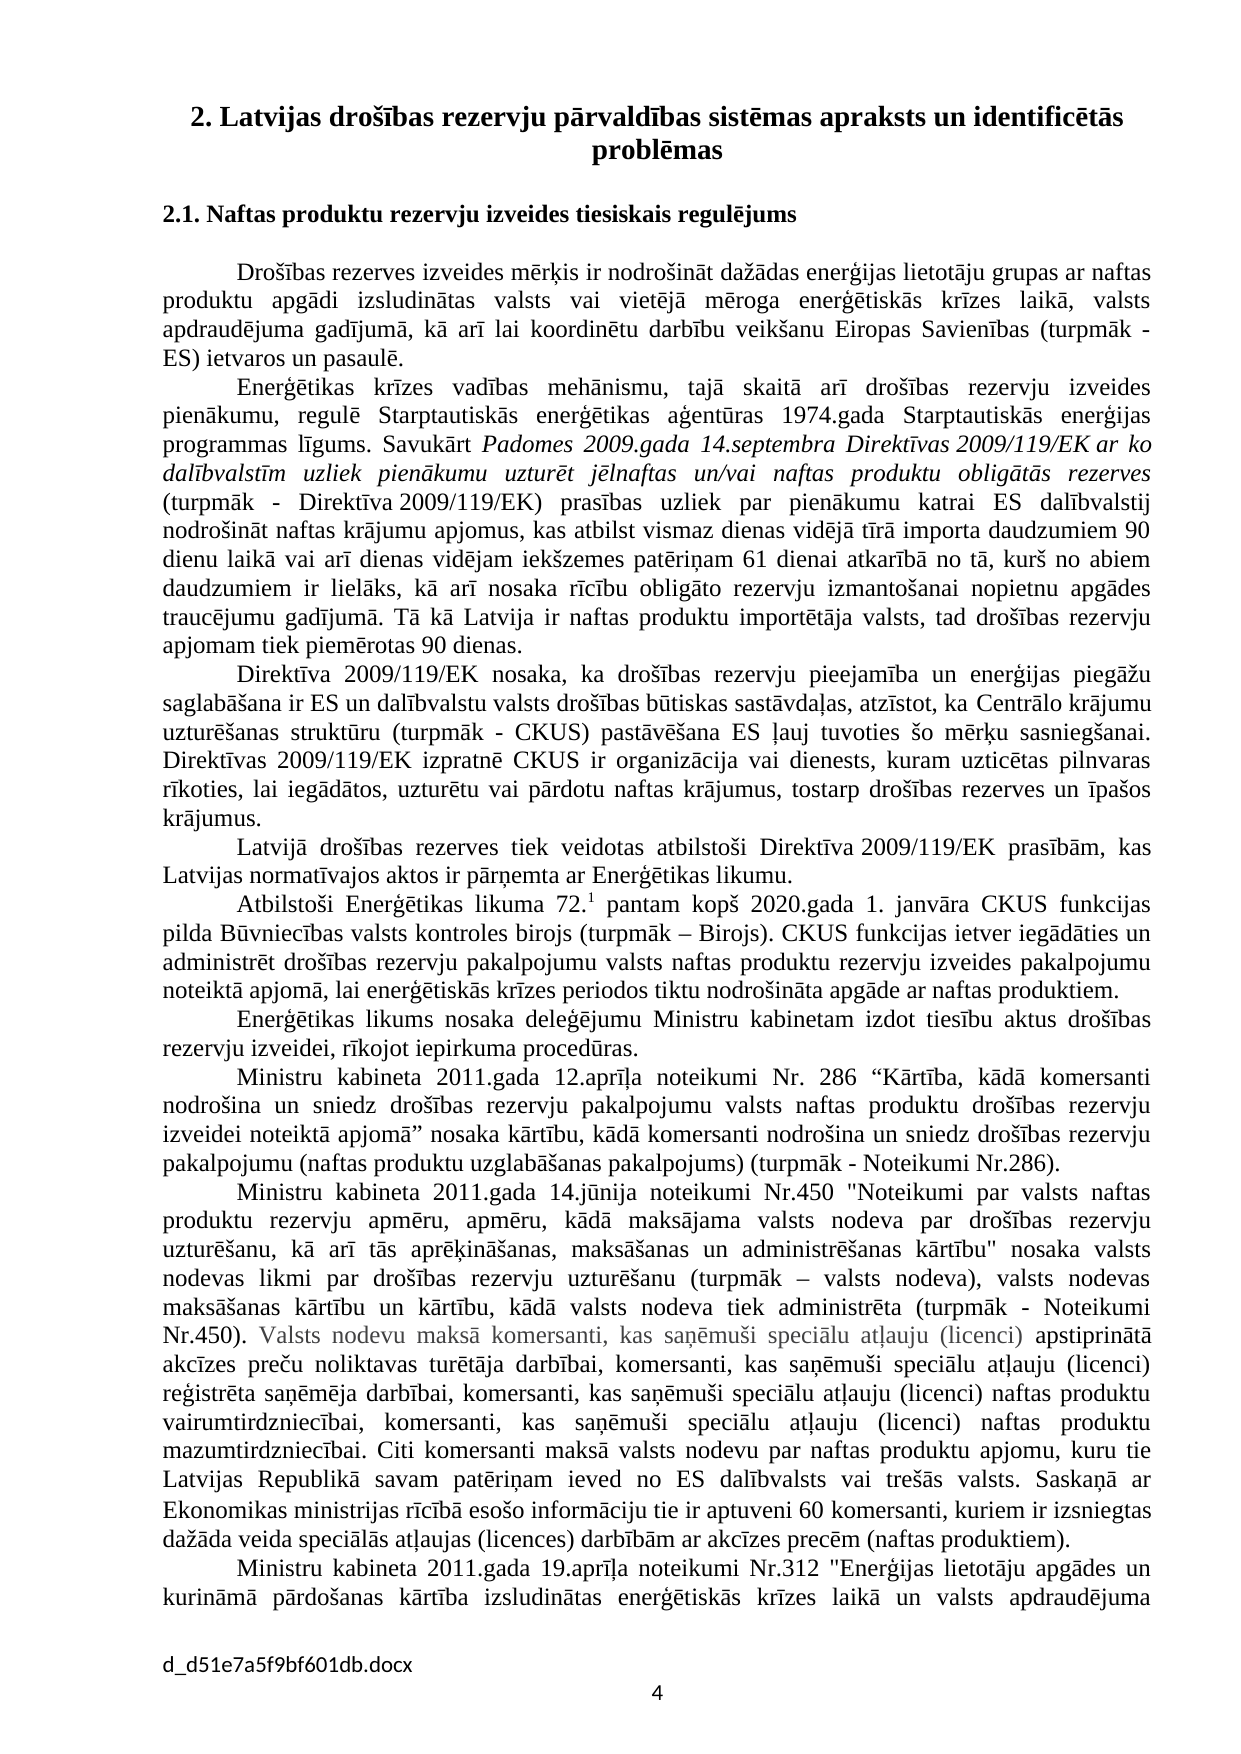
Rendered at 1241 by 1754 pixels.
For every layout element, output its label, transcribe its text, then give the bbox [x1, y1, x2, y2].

text Ministru kabineta 2011.gada 12.aprīļa noteikumi Nr. 286 “Kārtība, kādā komersanti nodrošina un sniedz drošības rezervju pakalpojumu valsts naftas produktu drošības rezervju izveidei noteiktā apjomā” nosaka kārtību, kādā komersanti nodrošina un sniedz drošības rezervju pakalpojumu (naftas produktu uzglabāšanas pakalpojums) (turpmāk - Noteikumi Nr.286). [162, 1062, 1152, 1177]
text Latvijā drošības rezerves tiek veidotas atbilstoši Direktīva 2009/119/EK prasībām, kas Latvijas normatīvajos aktos ir pārņemta ar Enerģētikas likumu. [162, 832, 1152, 889]
text Direktīva 2009/119/EK nosaka, ka drošības rezervju pieejamība un enerģijas piegāžu saglabāšana ir ES un dalībvalstu valsts drošības būtiskas sastāvdaļas, atzīstot, ka Centrālo krājumu uzturēšanas struktūru (turpmāk - CKUS) pastāvēšana ES ļauj tuvoties šo mērķu sasniegšanai. Direktīvas 2009/119/EK izpratnē CKUS ir organizācija vai dienests, kuram uzticētas pilnvaras rīkoties, lai iegādātos, uzturētu vai pārdotu naftas krājumus, tostarp drošības rezerves un īpašos krājumus. [162, 659, 1152, 832]
text Drošības rezerves izveides mērķis ir nodrošināt dažādas enerģijas lietotāju grupas ar naftas produktu apgādi izsludinātas valsts vai vietējā mēroga enerģētiskās krīzes laikā, valsts apdraudējuma gadījumā, kā arī lai koordinētu darbību veikšanu Eiropas Savienības (turpmāk - ES) ietvaros un pasaulē. [162, 257, 1152, 372]
text Ministru kabineta 2011.gada 14.jūnija noteikumi Nr.450 "Noteikumi par valsts naftas produktu rezervju apmēru, apmēru, kādā maksājama valsts nodeva par drošības rezervju uzturēšanu, kā arī tās aprēķināšanas, maksāšanas un administrēšanas kārtību" nosaka valsts nodevas likmi par drošības rezervju uzturēšanu (turpmāk – valsts nodeva), valsts nodevas maksāšanas kārtību un kārtību, kādā valsts nodeva tiek administrēta (turpmāk - Noteikumi Nr.450). Valsts nodevu maksā komersanti, kas saņēmuši speciālu atļauju (licenci) apstiprinātā akcīzes preču noliktavas turētāja darbībai, komersanti, kas saņēmuši speciālu atļauju (licenci) reģistrēta saņēmēja darbībai, komersanti, kas saņēmuši speciālu atļauju (licenci) naftas produktu vairumtirdzniecībai, komersanti, kas saņēmuši speciālu atļauju (licenci) naftas produktu mazumtirdzniecībai. Citi komersanti maksā valsts nodevu par naftas produktu apjomu, kuru tie Latvijas Republikā savam patēriņam ieved no ES dalībvalsts vai trešās valsts. Saskaņā ar Ekonomikas ministrijas rīcībā esošo informāciju tie ir aptuveni 60 komersanti, kuriem ir izsniegtas dažāda veida speciālās atļaujas (licences) darbībām ar akcīzes precēm (naftas produktiem). [162, 1177, 1152, 1553]
text 2.1. Naftas produktu rezervju izveides tiesiskais regulējums [162, 199, 1152, 228]
text Enerģētikas krīzes vadības mehānismu, tajā skaitā arī drošības rezervju izveides pienākumu, regulē Starptautiskās enerģētikas aģentūras 1974.gada Starptautiskās enerģijas programmas līgums. Savukārt Padomes 2009.gada 14.septembra Direktīvas 2009/119/EK ar ko dalībvalstīm uzliek pienākumu uzturēt jēlnaftas un/vai naftas produktu obligātās rezerves (turpmāk - Direktīva 2009/119/EK) prasības uzliek par pienākumu katrai ES dalībvalstij nodrošināt naftas krājumu apjomus, kas atbilst vismaz dienas vidējā tīrā importa daudzumiem 90 dienu laikā vai arī dienas vidējam iekšzemes patēriņam 61 dienai atkarībā no tā, kurš no abiem daudzumiem ir lielāks, kā arī nosaka rīcību obligāto rezervju izmantošanai nopietnu apgādes traucējumu gadījumā. Tā kā Latvija ir naftas produktu importētāja valsts, tad drošības rezervju apjomam tiek piemērotas 90 dienas. [162, 372, 1152, 659]
text Enerģētikas likums nosaka deleģējumu Ministru kabinetam izdot tiesību aktus drošības rezervju izveidei, rīkojot iepirkuma procedūras. [162, 1004, 1152, 1062]
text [162, 1553, 1152, 1611]
text Atbilstoši Enerģētikas likuma 72.1 pantam kopš 2020.gada 1. janvāra CKUS funkcijas pilda Būvniecības valsts kontroles birojs (turpmāk – Birojs). CKUS funkcijas ietver iegādāties un administrēt drošības rezervju pakalpojumu valsts naftas produktu rezervju izveides pakalpojumu noteiktā apjomā, lai enerģētiskās krīzes periodos tiktu nodrošināta apgāde ar naftas produktiem. [162, 889, 1152, 1004]
text 2. Latvijas drošības rezervju pārvaldības sistēmas apraksts un identificētās problēmas [162, 99, 1152, 166]
